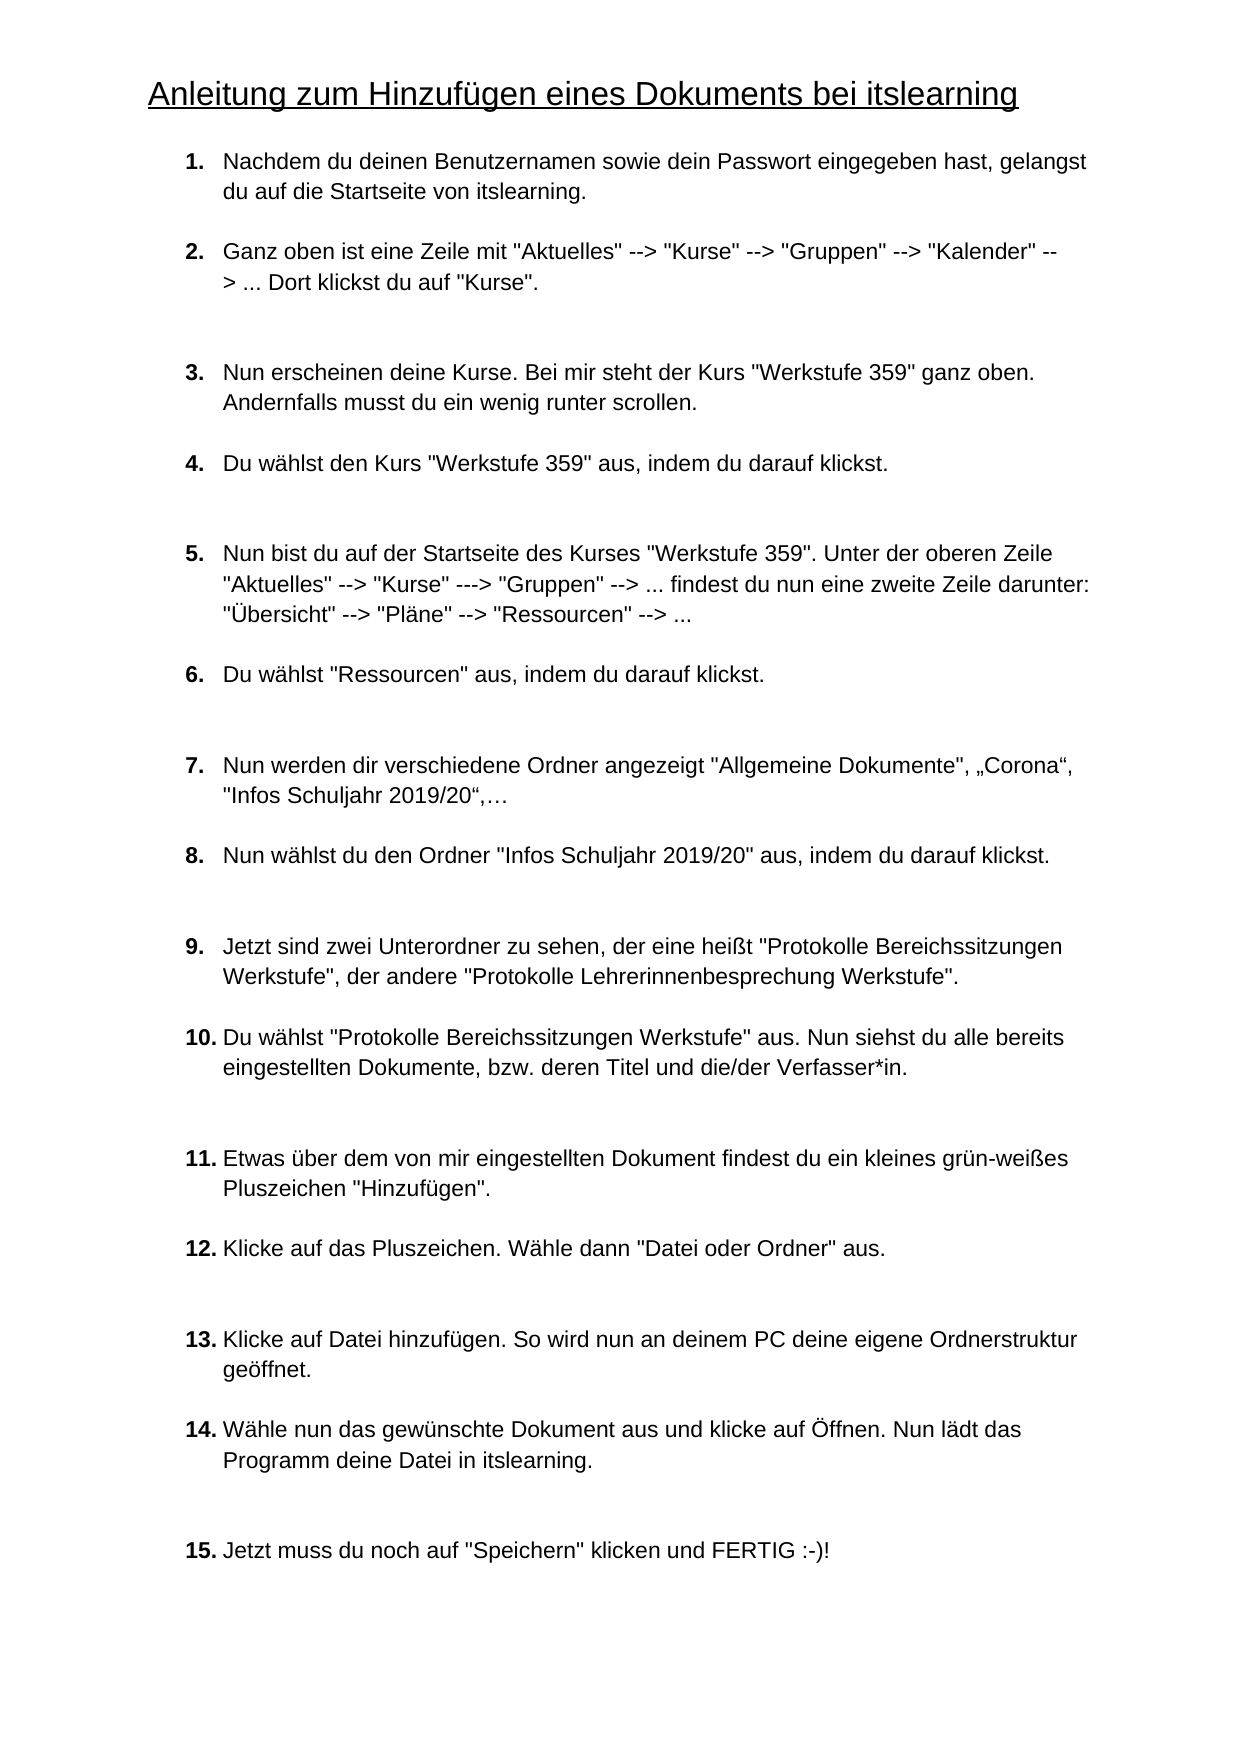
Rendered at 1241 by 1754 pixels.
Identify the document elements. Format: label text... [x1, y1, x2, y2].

list Jetzt sind zwei Unterordner zu sehen, der eine heißt "Protokolle Bereichssitzungen Werkstufe", der andere "Protokolle Lehrerinnenbesprechung Werkstufe". [185, 933, 1093, 989]
list Klicke auf Datei hinzufügen. So wird nun an deinem PC deine eigene Ordnerstruktur geöffnet. [185, 1326, 1093, 1382]
list Nachdem du deinen Benutzernamen sowie dein Passwort eingegeben hast, gelangst du auf die Startseite von itslearning. [185, 148, 1093, 204]
list Du wählst "Ressourcen" aus, indem du darauf klickst. [185, 661, 1093, 687]
list Nun werden dir verschiedene Ordner angezeigt "Allgemeine Dokumente", „Corona“, "Infos Schuljahr 2019/20“,… [185, 752, 1093, 808]
list Du wählst "Protokolle Bereichssitzungen Werkstufe" aus. Nun siehst du alle bereits eingestellten Dokumente, bzw. deren Titel und die/der Verfasser*in. [185, 1024, 1093, 1080]
list Etwas über dem von mir eingestellten Dokument findest du ein kleines grün-weißes Pluszeichen "Hinzufügen". [185, 1144, 1093, 1201]
list Jetzt muss du noch auf "Speichern" klicken und FERTIG :-)! [185, 1537, 1093, 1626]
list Wähle nun das gewünschte Dokument aus und klicke auf Öffnen. Nun lädt das Programm deine Datei in itslearning. [185, 1416, 1093, 1473]
list Du wählst den Kurs "Werkstufe 359" aus, indem du darauf klickst. [185, 450, 1093, 476]
list Nun wählst du den Ordner "Infos Schuljahr 2019/20" aus, indem du darauf klickst. [185, 842, 1093, 869]
list Ganz oben ist eine Zeile mit "Aktuelles" --> "Kurse" --> "Gruppen" --> "Kalender" --> ... Dort klickst du auf "Kurse". [185, 238, 1093, 295]
list Nun bist du auf der Startseite des Kurses "Werkstufe 359". Unter der oberen Zeile "Aktuelles" --> "Kurse" ---> "Gruppen" --> ... findest du nun eine zweite Zeile darunter: "Übersicht" --> "Pläne" --> "Ressourcen" --> ... [185, 540, 1093, 627]
list Nun erscheinen deine Kurse. Bei mir steht der Kurs "Werkstufe 359" ganz oben. Andernfalls musst du ein wenig runter scrollen. [185, 359, 1093, 416]
list Klicke auf das Pluszeichen. Wähle dann "Datei oder Ordner" aus. [185, 1235, 1093, 1261]
